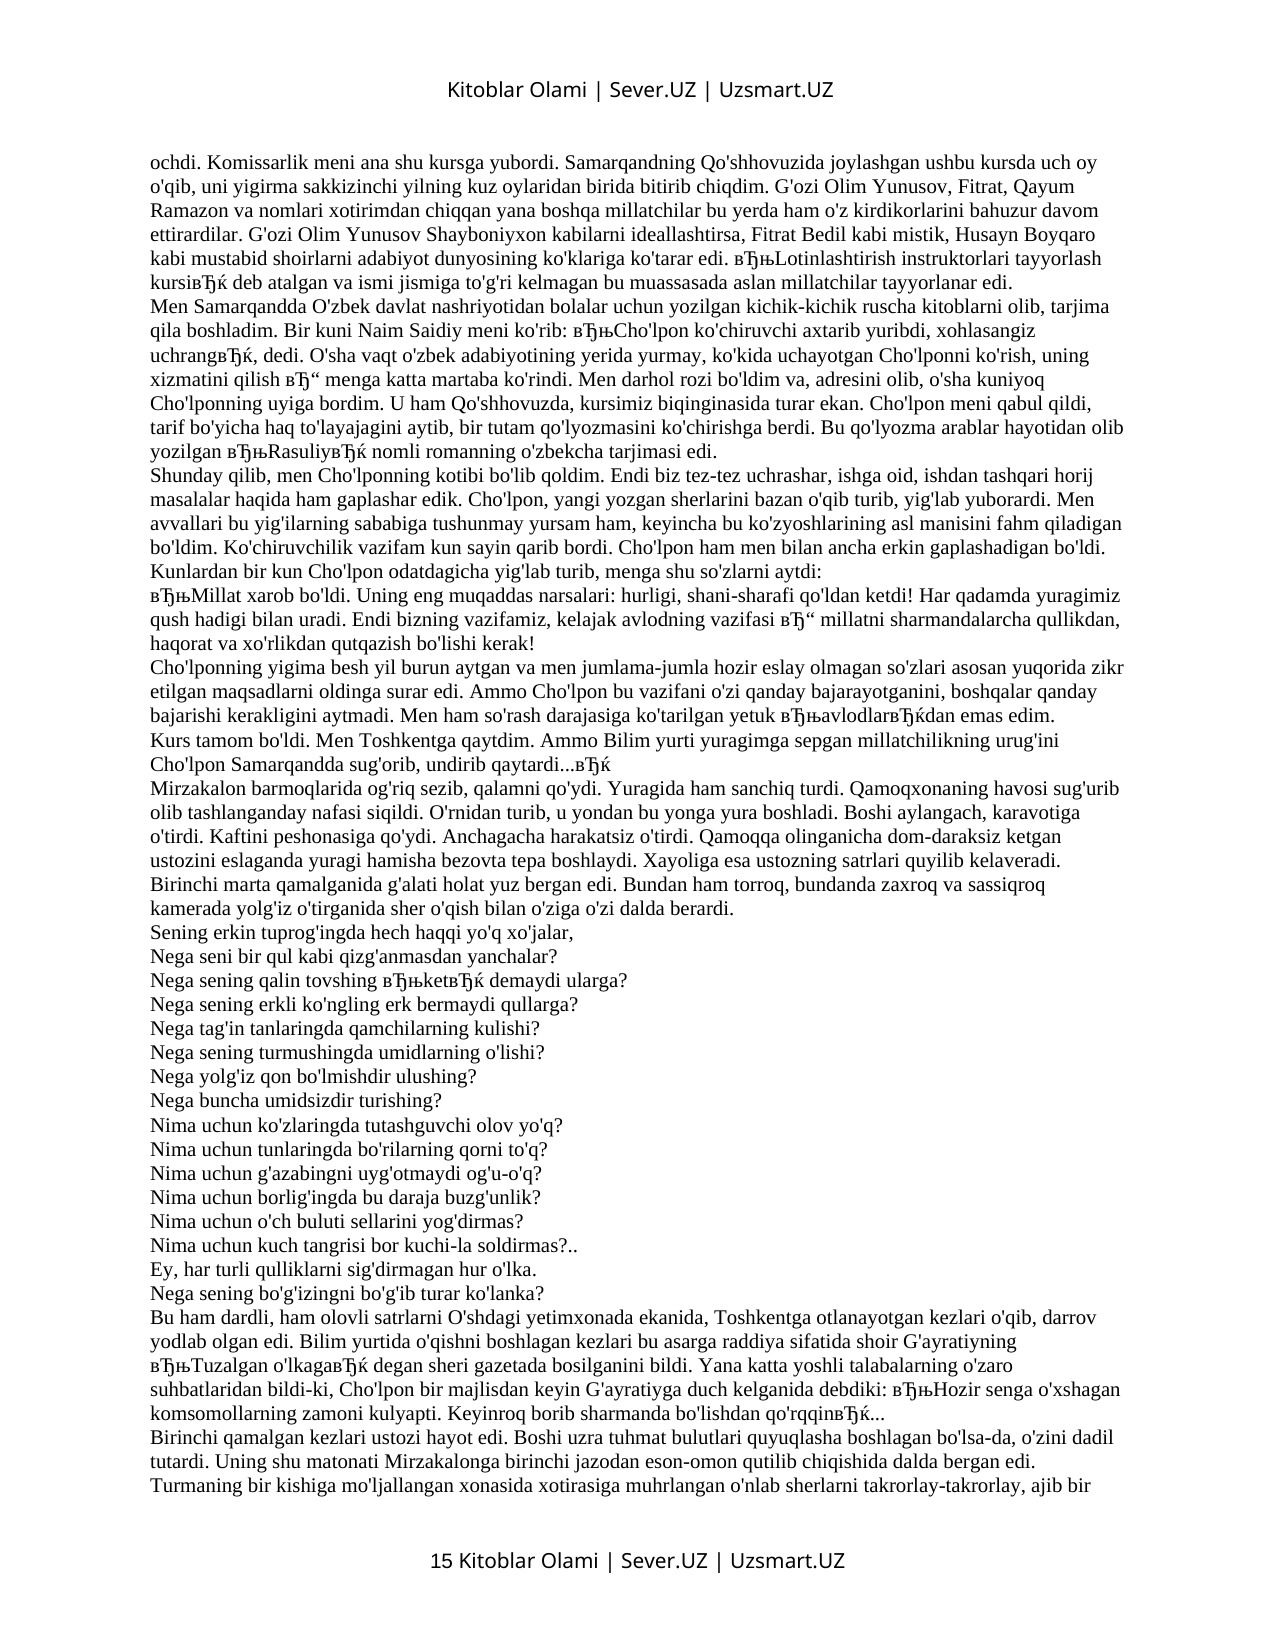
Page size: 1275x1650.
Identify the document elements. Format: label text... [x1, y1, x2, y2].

text Nima uchun borlig'ingda bu daraja buzg'unlik? [150, 1185, 1125, 1209]
text Nega buncha umidsizdir turishing? [150, 1088, 1125, 1112]
text Nega sening turmushingda umidlarning o'lishi? [150, 1040, 1125, 1064]
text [150, 1473, 1125, 1497]
text Nega sening bo'g'izingni bo'g'ib turar ko'lanka? [150, 1281, 1125, 1305]
text Nima uchun g'azabingni uyg'otmaydi og'u-o'q? [150, 1161, 1125, 1185]
text Nega sening erkli ko'ngling erk bermaydi qullarga? [150, 992, 1125, 1016]
text Men Samarqandda O'zbek davlat nashriyotidan bolalar uchun yozilgan kichik-kichik ruscha kitoblarni olib, tarjima qila boshladim. Bir kuni Naim Saidiy meni ko'rib: вЂњCho'lpon ko'chiruvchi axtarib yuribdi, xohlasangiz uchrangвЂќ, dedi. O'sha vaqt o'zbek adabiyotining yerida yurmay, ko'kida uchayotgan Cho'lponni ko'rish, uning xizmatini qilish вЂ“ menga katta martaba ko'rindi. Men darhol rozi bo'ldim va, adresini olib, o'sha kuniyoq Cho'lponning uyiga bordim. U ham Qo'shhovuzda, kursimiz biqinginasida turar ekan. Cho'lpon meni qabul qildi, tarif bo'yicha haq to'layajagini aytib, bir tutam qo'lyozmasini ko'chirishga berdi. Bu qo'lyozma arablar hayotidan olib yozilgan вЂњRasuliyвЂќ nomli romanning o'zbekcha tarjimasi edi. [150, 294, 1125, 463]
text Nima uchun ko'zlaringda tutashguvchi olov yo'q? [150, 1112, 1125, 1137]
text Shunday qilib, men Cho'lponning kotibi bo'lib qoldim. Endi biz tez-tez uchrashar, ishga oid, ishdan tashqari horij masalalar haqida ham gaplashar edik. Cho'lpon, yangi yozgan sherlarini bazan o'qib turib, yig'lab yuborardi. Men avvallari bu yig'ilarning sababiga tushunmay yursam ham, keyincha bu ko'zyoshlarining asl manisini fahm qiladigan bo'ldim. Ko'chiruvchilik vazifam kun sayin qarib bordi. Cho'lpon ham men bilan ancha erkin gaplashadigan bo'ldi. Kunlardan bir kun Cho'lpon odatdagicha yig'lab turib, menga shu so'zlarni aytdi: [150, 463, 1125, 583]
text Bu ham dardli, ham olovli satrlarni O'shdagi yetimxonada ekanida, Toshkentga otlanayotgan kezlari o'qib, darrov yodlab olgan edi. Bilim yurtida o'qishni boshlagan kezlari bu asarga raddiya sifatida shoir G'ayratiyning вЂњTuzalgan o'lkagaвЂќ degan sheri gazetada bosilganini bildi. Yana katta yoshli talabalarning o'zaro suhbatlaridan bildi-ki, Cho'lpon bir majlisdan keyin G'ayratiyga duch kelganida debdiki: вЂњHozir senga o'xshagan komsomollarning zamoni kulyapti. Keyinroq borib sharmanda bo'lishdan qo'rqqinвЂќ... [150, 1305, 1125, 1425]
text Nega seni bir qul kabi qizg'anmasdan yanchalar? [150, 944, 1125, 968]
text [150, 150, 1125, 294]
text Nega sening qalin tovshing вЂњketвЂќ demaydi ularga? [150, 968, 1125, 992]
text Nima uchun tunlaringda bo'rilarning qorni to'q? [150, 1137, 1125, 1161]
text Nega tag'in tanlaringda qamchilarning kulishi? [150, 1016, 1125, 1040]
text вЂњMillat xarob bo'ldi. Uning eng muqaddas narsalari: hurligi, shani-sharafi qo'ldan ketdi! Har qadamda yuragimiz qush hadigi bilan uradi. Endi bizning vazifamiz, kelajak avlodning vazifasi вЂ“ millatni sharmandalarcha qullikdan, haqorat va xo'rlikdan qutqazish bo'lishi kerak! [150, 583, 1125, 655]
text Sening erkin tuprog'ingda hech haqqi yo'q xo'jalar, [150, 920, 1125, 944]
text Nega yolg'iz qon bo'lmishdir ulushing? [150, 1064, 1125, 1088]
text Ey, har turli qulliklarni sig'dirmagan hur o'lka. [150, 1257, 1125, 1281]
text Birinchi qamalgan kezlari ustozi hayot edi. Boshi uzra tuhmat bulutlari quyuqlasha boshlagan bo'lsa-da, o'zini dadil tutardi. Uning shu matonati Mirzakalonga birinchi jazodan eson-omon qutilib chiqishida dalda bergan edi. [150, 1425, 1125, 1473]
text Mirzakalon barmoqlarida og'riq sezib, qalamni qo'ydi. Yuragida ham sanchiq turdi. Qamoqxonaning havosi sug'urib olib tashlanganday nafasi siqildi. O'rnidan turib, u yondan bu yonga yura boshladi. Boshi aylangach, karavotiga o'tirdi. Kaftini peshonasiga qo'ydi. Anchagacha harakatsiz o'tirdi. Qamoqqa olinganicha dom-daraksiz ketgan ustozini eslaganda yuragi hamisha bezovta tepa boshlaydi. Xayoliga esa ustozning satrlari quyilib kelaveradi. Birinchi marta qamalganida g'alati holat yuz bergan edi. Bundan ham torroq, bundanda zaxroq va sassiqroq kamerada yolg'iz o'tirganida sher o'qish bilan o'ziga o'zi dalda berardi. [150, 776, 1125, 920]
text Nima uchun kuch tangrisi bor kuchi-la soldirmas?.. [150, 1233, 1125, 1257]
text Cho'lponning yigima besh yil burun aytgan va men jumlama-jumla hozir eslay olmagan so'zlari asosan yuqorida zikr etilgan maqsadlarni oldinga surar edi. Ammo Cho'lpon bu vazifani o'zi qanday bajarayotganini, boshqalar qanday bajarishi kerakligini aytmadi. Men ham so'rash darajasiga ko'tarilgan yetuk вЂњavlodlarвЂќdan emas edim. [150, 655, 1125, 727]
text Nima uchun o'ch buluti sellarini yog'dirmas? [150, 1209, 1125, 1233]
text Kurs tamom bo'ldi. Men Toshkentga qaytdim. Ammo Bilim yurti yuragimga sepgan millatchilikning urug'ini Cho'lpon Samarqandda sug'orib, undirib qaytardi...вЂќ [150, 727, 1125, 776]
